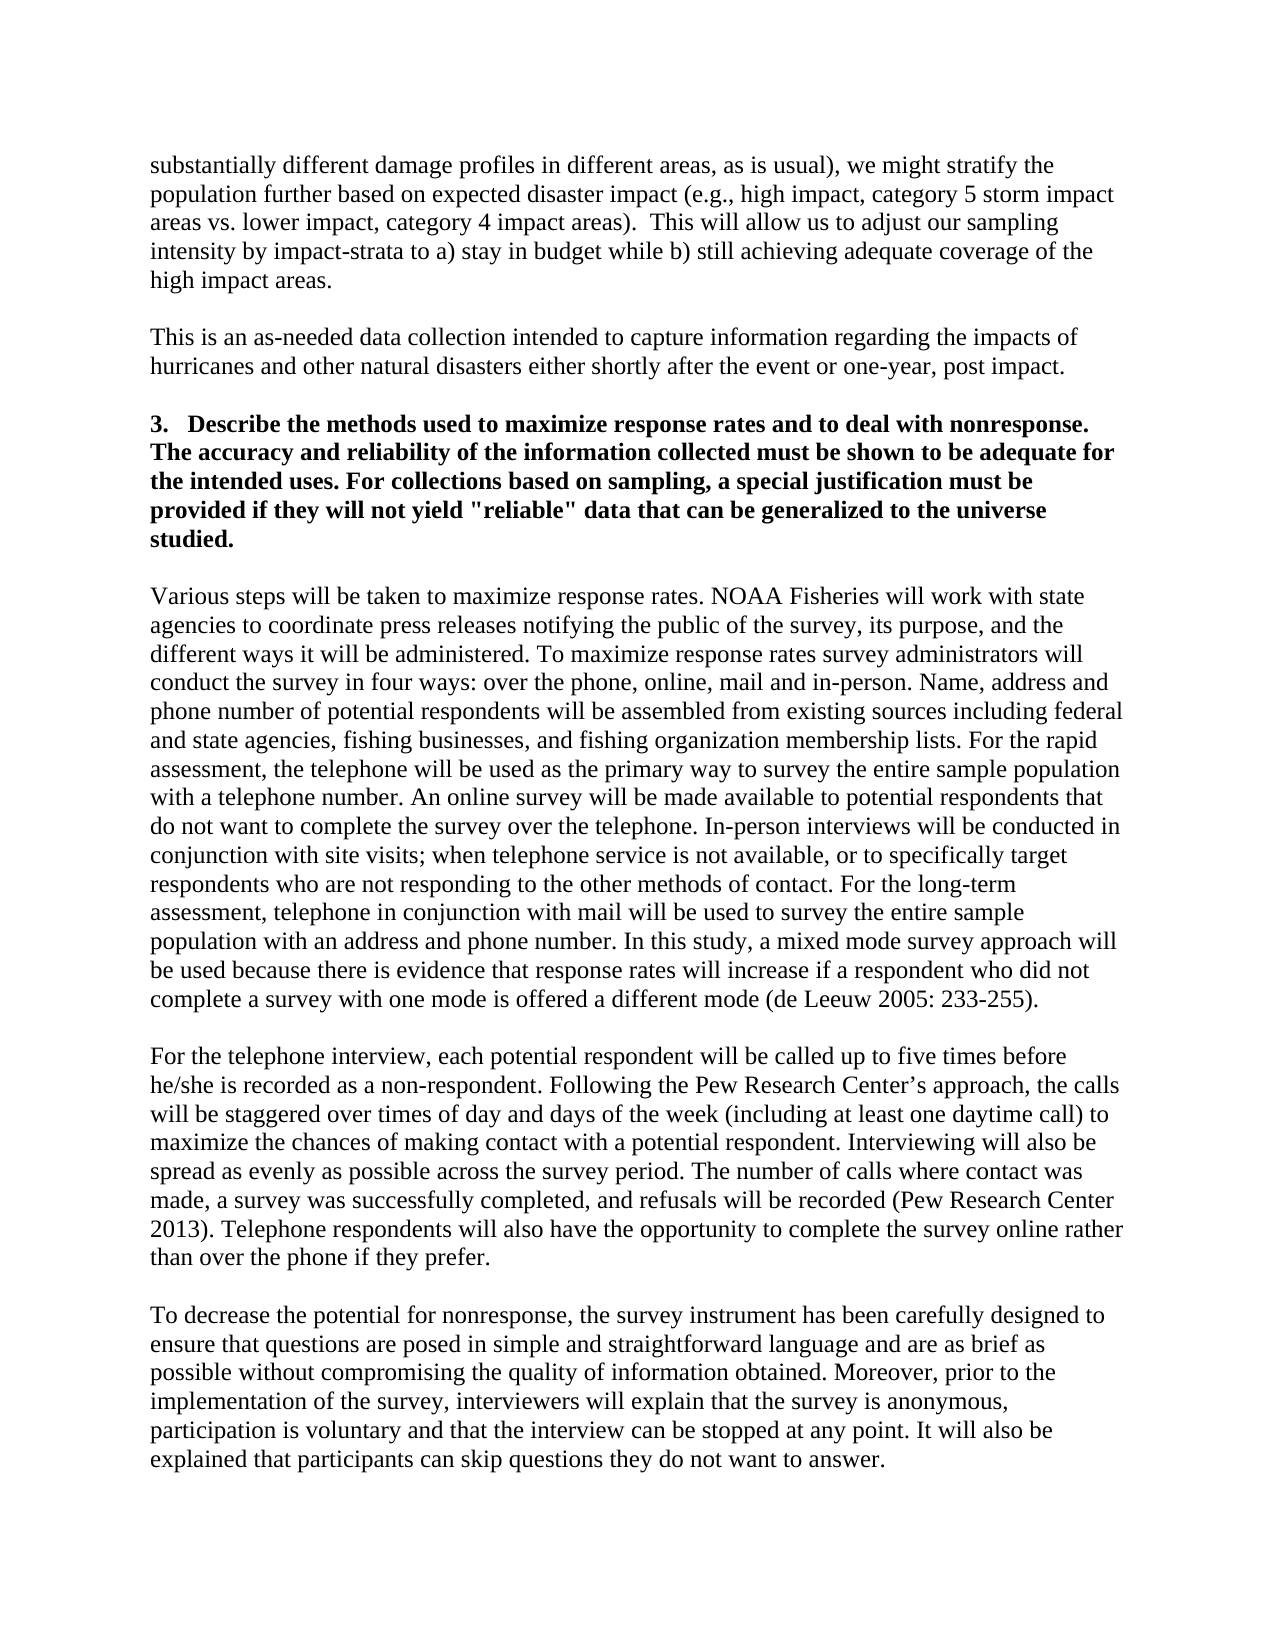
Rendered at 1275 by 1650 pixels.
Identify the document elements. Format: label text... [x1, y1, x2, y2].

text This is an as-needed data collection intended to capture information regarding the impacts of hurricanes and other natural disasters either shortly after the event or one-year, post impact. [150, 322, 1125, 380]
text To decrease the potential for nonresponse, the survey instrument has been carefully designed to ensure that questions are posed in simple and straightforward language and are as brief as possible without compromising the quality of information obtained. Moreover, prior to the implementation of the survey, interviewers will explain that the survey is anonymous, participation is voluntary and that the interview can be stopped at any point. It will also be explained that participants can skip questions they do not want to answer. [150, 1300, 1125, 1472]
text For the telephone interview, each potential respondent will be called up to five times before he/she is recorded as a non-respondent. Following the Pew Research Center’s approach, the calls will be staggered over times of day and days of the week (including at least one daytime call) to maximize the chances of making contact with a potential respondent. Interviewing will also be spread as evenly as possible across the survey period. The number of calls where contact was made, a survey was successfully completed, and refusals will be recorded (Pew Research Center 2013). Telephone respondents will also have the opportunity to complete the survey online rather than over the phone if they prefer. [150, 1041, 1125, 1271]
text 3. Describe the methods used to maximize response rates and to deal with nonresponse. The accuracy and reliability of the information collected must be shown to be adequate for the intended uses. For collections based on sampling, a special justification must be provided if they will not yield "reliable" data that can be generalized to the universe studied. [150, 409, 1125, 552]
text Various steps will be taken to maximize response rates. NOAA Fisheries will work with state agencies to coordinate press releases notifying the public of the survey, its purpose, and the different ways it will be administered. To maximize response rates survey administrators will conduct the survey in four ways: over the phone, online, mail and in-person. Name, address and phone number of potential respondents will be assembled from existing sources including federal and state agencies, fishing businesses, and fishing organization membership lists. For the rapid assessment, the telephone will be used as the primary way to survey the entire sample population with a telephone number. An online survey will be made available to potential respondents that do not want to complete the survey over the telephone. In-person interviews will be conducted in conjunction with site visits; when telephone service is not available, or to specifically target respondents who are not responding to the other methods of contact. For the long-term assessment, telephone in conjunction with mail will be used to survey the entire sample population with an address and phone number. In this study, a mixed mode survey approach will be used because there is evidence that response rates will increase if a respondent who did not complete a survey with one mode is offered a different mode (de Leeuw 2005: 233-255). [150, 581, 1125, 1012]
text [150, 150, 1125, 294]
